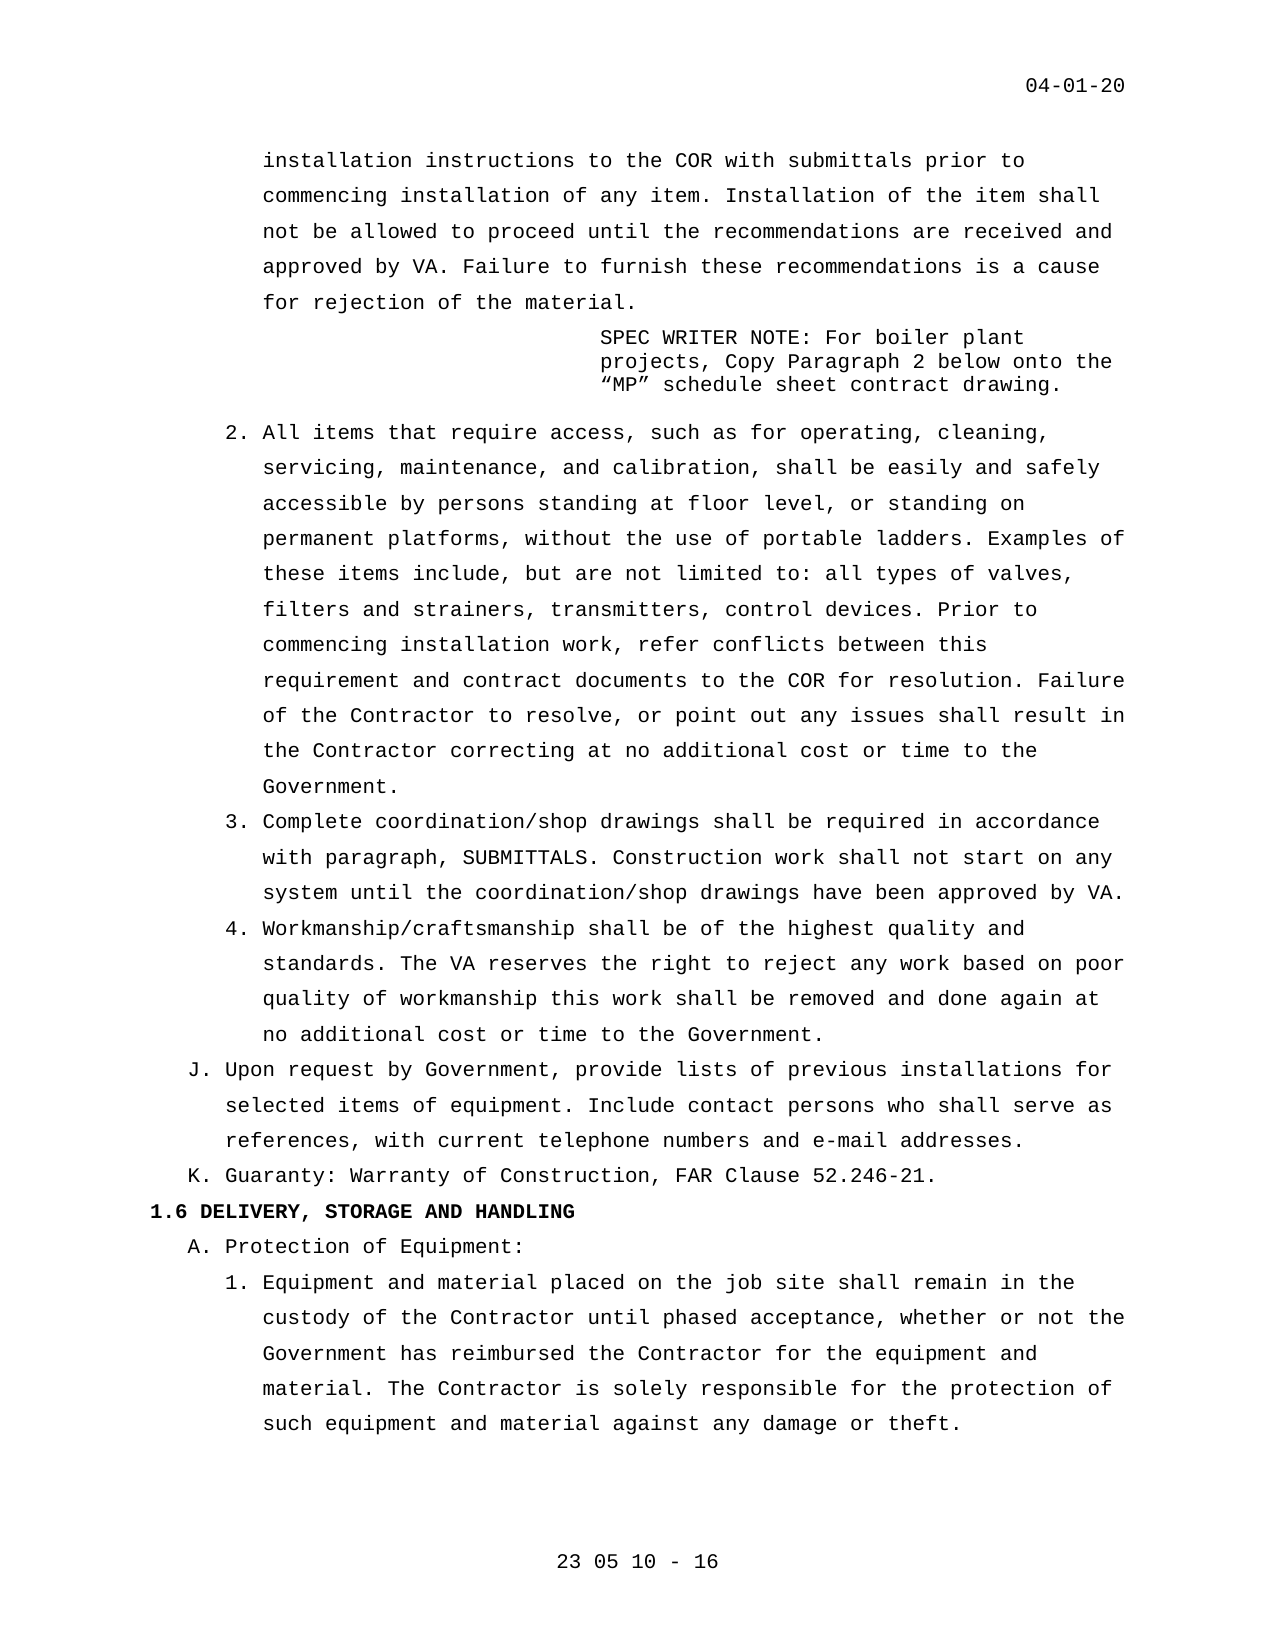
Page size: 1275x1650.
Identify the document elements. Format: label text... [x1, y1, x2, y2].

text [225, 150, 1125, 315]
text Workmanship/craftsmanship shall be of the highest quality and standards. The VA reserves the right to reject any work based on poor quality of workmanship this work shall be removed and done again at no additional cost or time to the Government. [225, 917, 1125, 1047]
text DELIVERY, STORAGE AND HANDLING [150, 1201, 1125, 1224]
text All items that require access, such as for operating, cleaning, servicing, maintenance, and calibration, shall be easily and safely accessible by persons standing at floor level, or standing on permanent platforms, without the use of portable ladders. Examples of these items include, but are not limited to: all types of valves, filters and strainers, transmitters, control devices. Prior to commencing installation work, refer conflicts between this requirement and contract documents to the COR for resolution. Failure of the Contractor to resolve, or point out any issues shall result in the Contractor correcting at no additional cost or time to the Government. [225, 422, 1125, 799]
text Protection of Equipment: [187, 1236, 1125, 1260]
text Guaranty: Warranty of Construction, FAR Clause 52.246-21. [187, 1165, 1125, 1189]
text Equipment and material placed on the job site shall remain in the custody of the Contractor until phased acceptance, whether or not the Government has reimbursed the Contractor for the equipment and material. The Contractor is solely responsible for the protection of such equipment and material against any damage or theft. [225, 1272, 1125, 1437]
text SPEC WRITER NOTE: For boiler plant projects, Copy Paragraph 2 below onto the “MP” schedule sheet contract drawing. [600, 327, 1125, 398]
text Complete coordination/shop drawings shall be required in accordance with paragraph, SUBMITTALS. Construction work shall not start on any system until the coordination/shop drawings have been approved by VA. [225, 811, 1125, 906]
text Upon request by Government, provide lists of previous installations for selected items of equipment. Include contact persons who shall serve as references, with current telephone numbers and e-mail addresses. [187, 1059, 1125, 1154]
